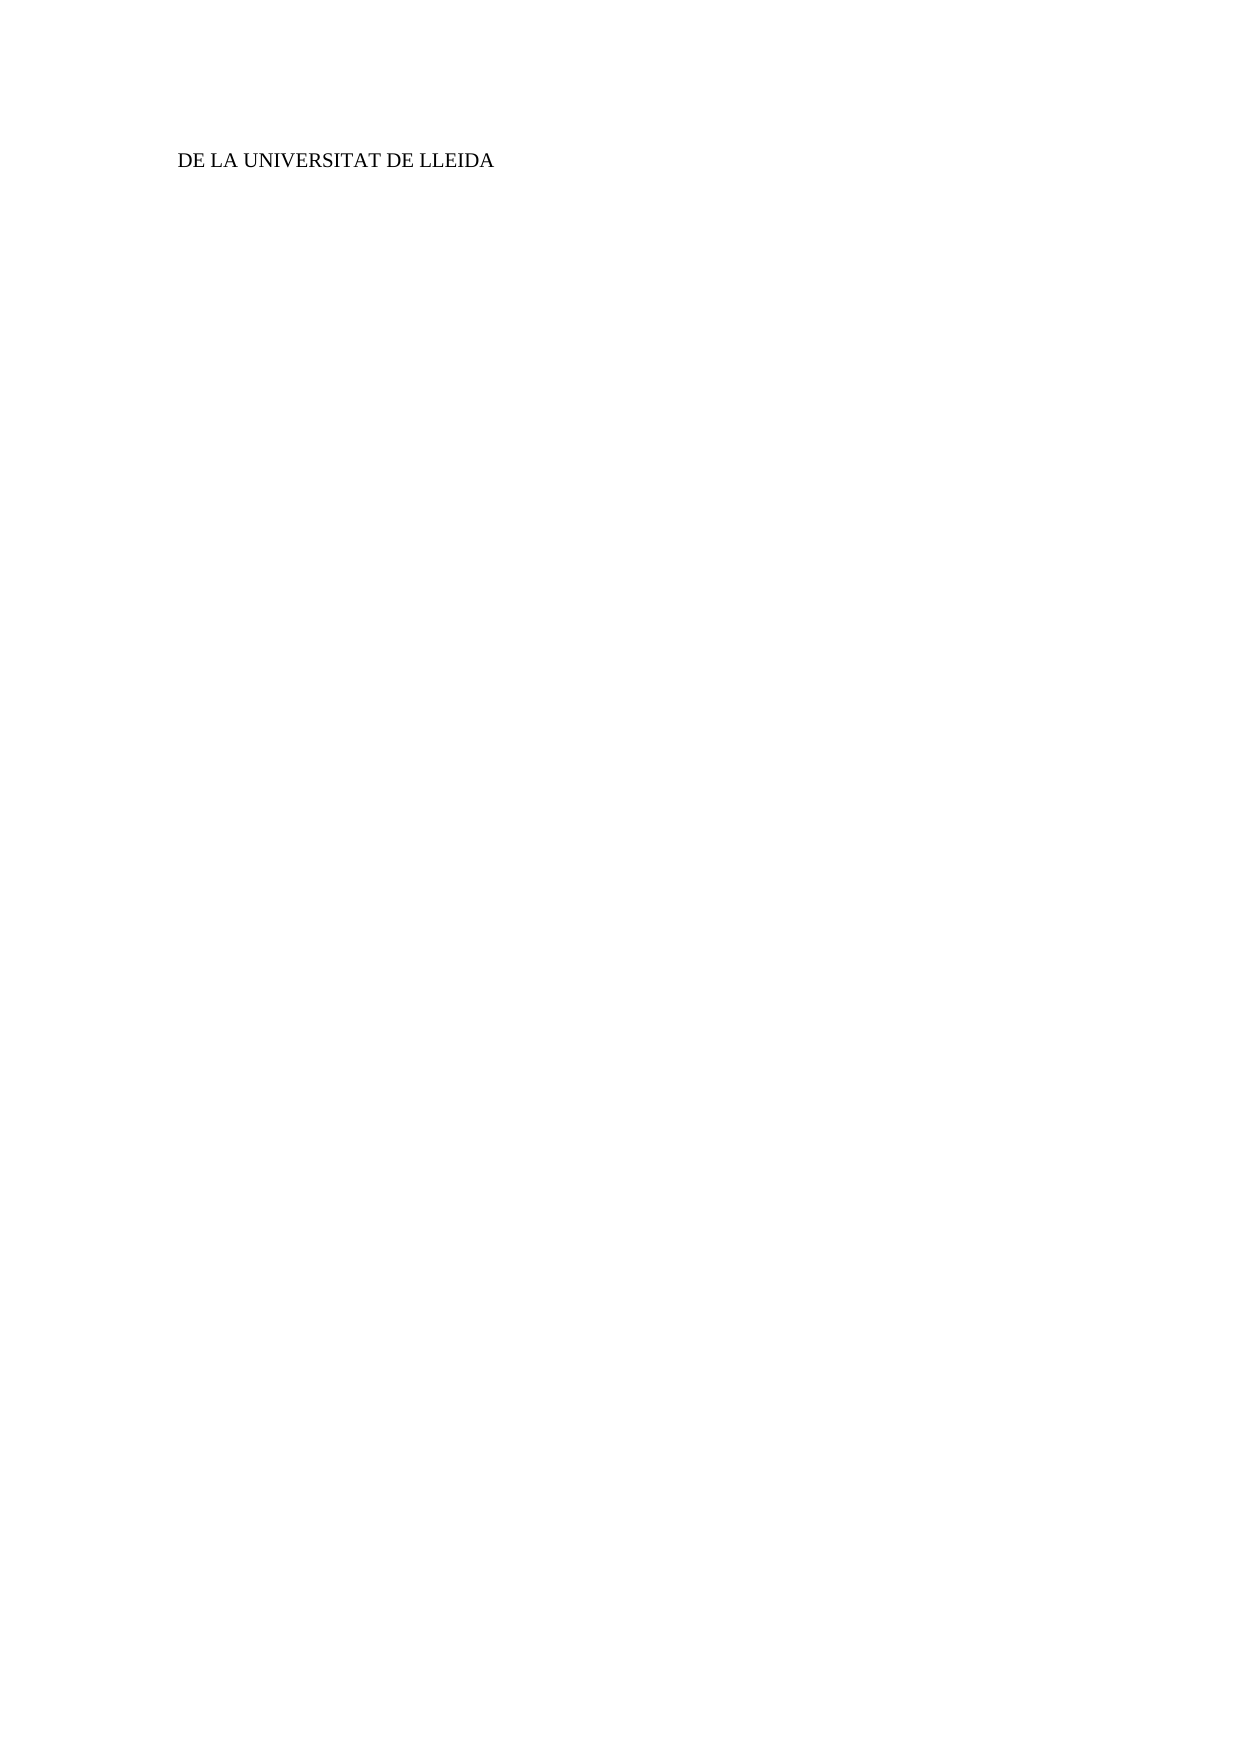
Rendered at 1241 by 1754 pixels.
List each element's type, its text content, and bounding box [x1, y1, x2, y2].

text DE LA UNIVERSITAT DE LLEIDA [177, 148, 1063, 172]
